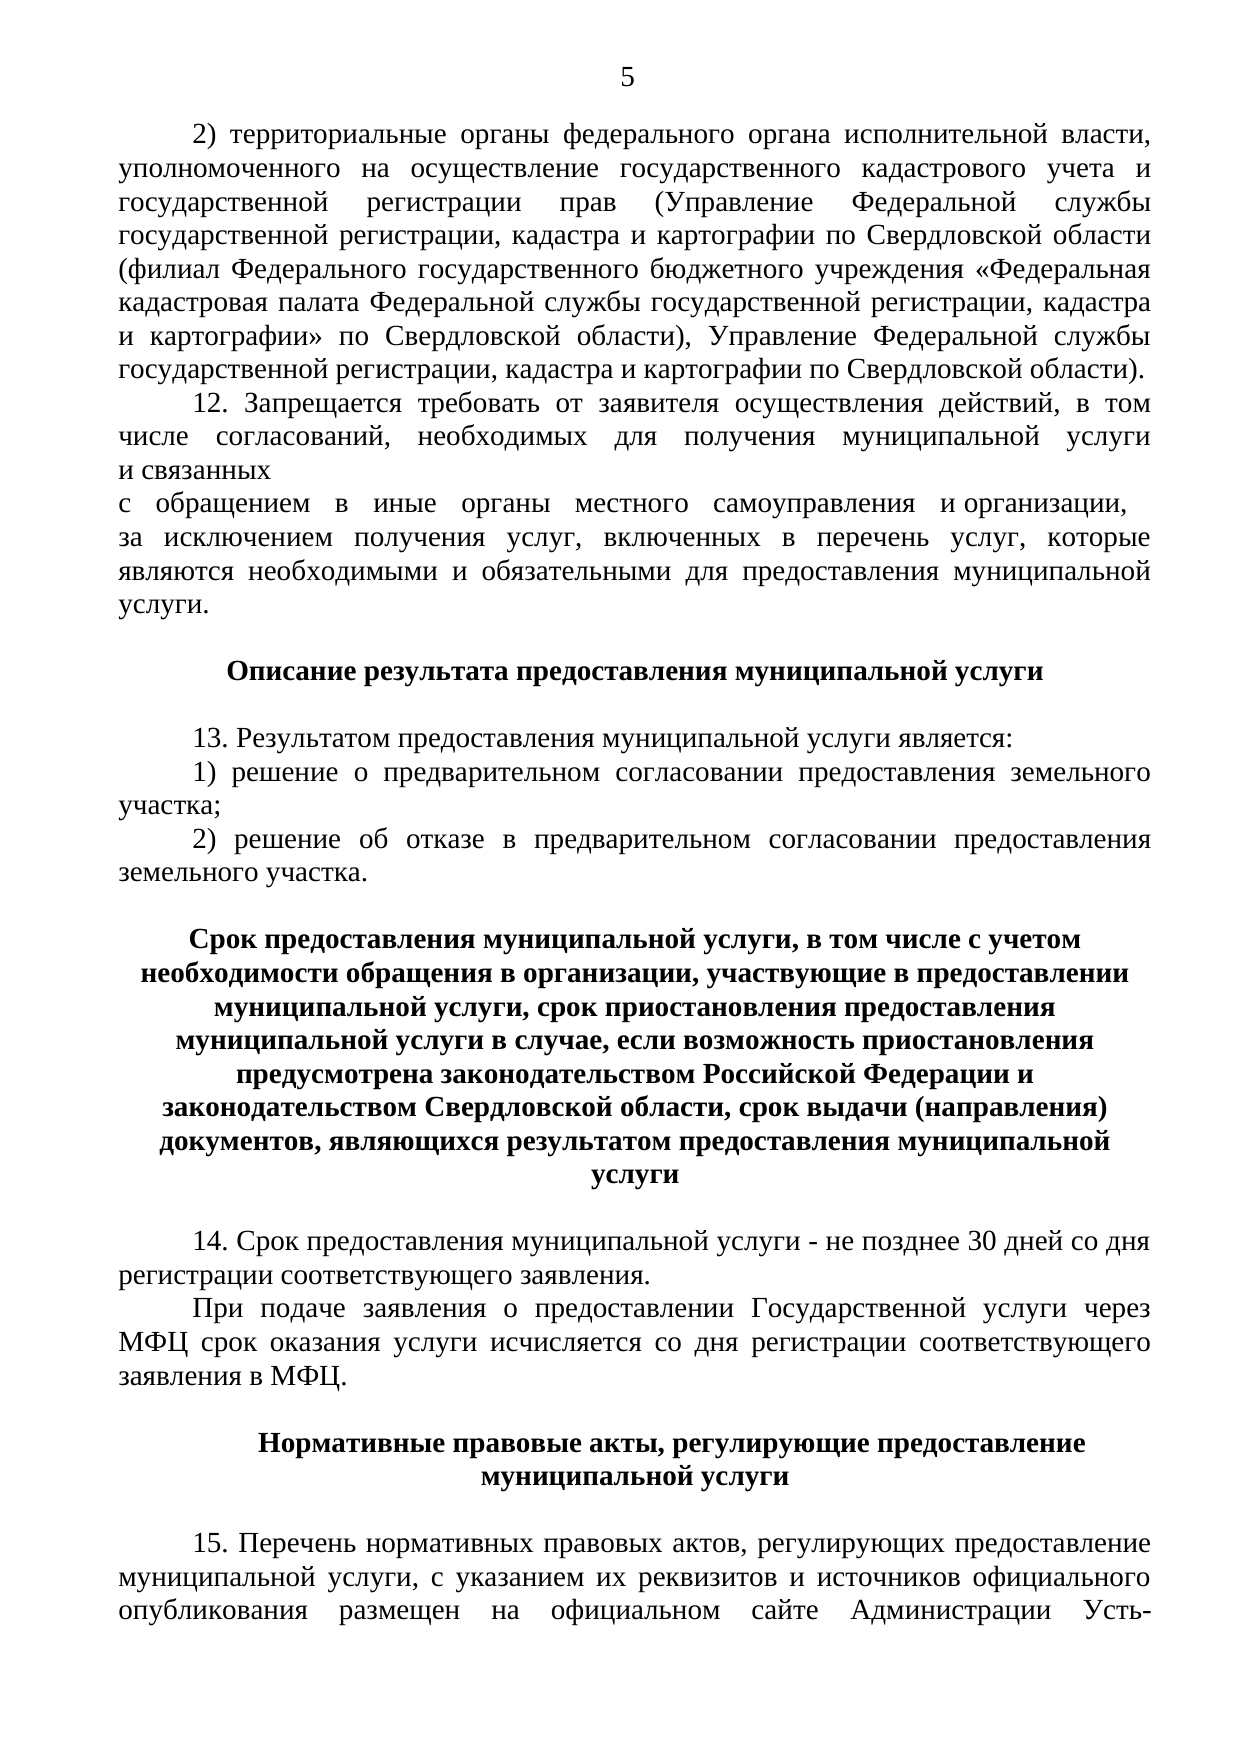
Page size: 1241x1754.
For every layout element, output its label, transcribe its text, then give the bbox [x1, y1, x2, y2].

text Описание результата предоставления муниципальной услуги [118, 653, 1152, 687]
text Срок предоставления муниципальной услуги, в том числе с учетом необходимости обращения в организации, участвующие в предоставлении муниципальной услуги, срок приостановления предоставления муниципальной услуги в случае, если возможность приостановления предусмотрена законодательством Российской Федерации и законодательством Свердловской области, срок выдачи (направления) документов, являющихся результатом предоставления муниципальной услуги [118, 922, 1152, 1190]
text 2) решение об отказе в предварительном согласовании предоставления земельного участка. [118, 821, 1152, 888]
text 2) территориальные органы федерального органа исполнительной власти, уполномоченного на осуществление государственного кадастрового учета и государственной регистрации прав (Управление Федеральной службы государственной регистрации, кадастра и картографии по Свердловской области (филиал Федерального государственного бюджетного учреждения «Федеральная кадастровая палата Федеральной службы государственной регистрации, кадастра и картографии» по Свердловской области), Управление Федеральной службы государственной регистрации, кадастра и картографии по Свердловской области). [118, 117, 1152, 385]
text 13. Результатом предоставления муниципальной услуги является: [118, 720, 1152, 754]
text Нормативные правовые акты, регулирующие предоставление муниципальной услуги [118, 1425, 1152, 1492]
text При подаче заявления о предоставлении Государственной услуги через МФЦ срок оказания услуги исчисляется со дня регистрации соответствующего заявления в МФЦ. [118, 1291, 1152, 1391]
text 12. Запрещается требовать от заявителя осуществления действий, в том числе согласований, необходимых для получения муниципальной услуги и связанных с обращением в иные органы местного самоуправления и организации, за исключением получения услуг, включенных в перечень услуг, которые являются необходимыми и обязательными для предоставления муниципальной услуги. [118, 385, 1152, 620]
text 1) решение о предварительном согласовании предоставления земельного участка; [118, 754, 1152, 821]
text 14. Срок предоставления муниципальной услуги - не позднее 30 дней со дня регистрации соответствующего заявления. [118, 1223, 1152, 1291]
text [118, 1525, 1152, 1626]
